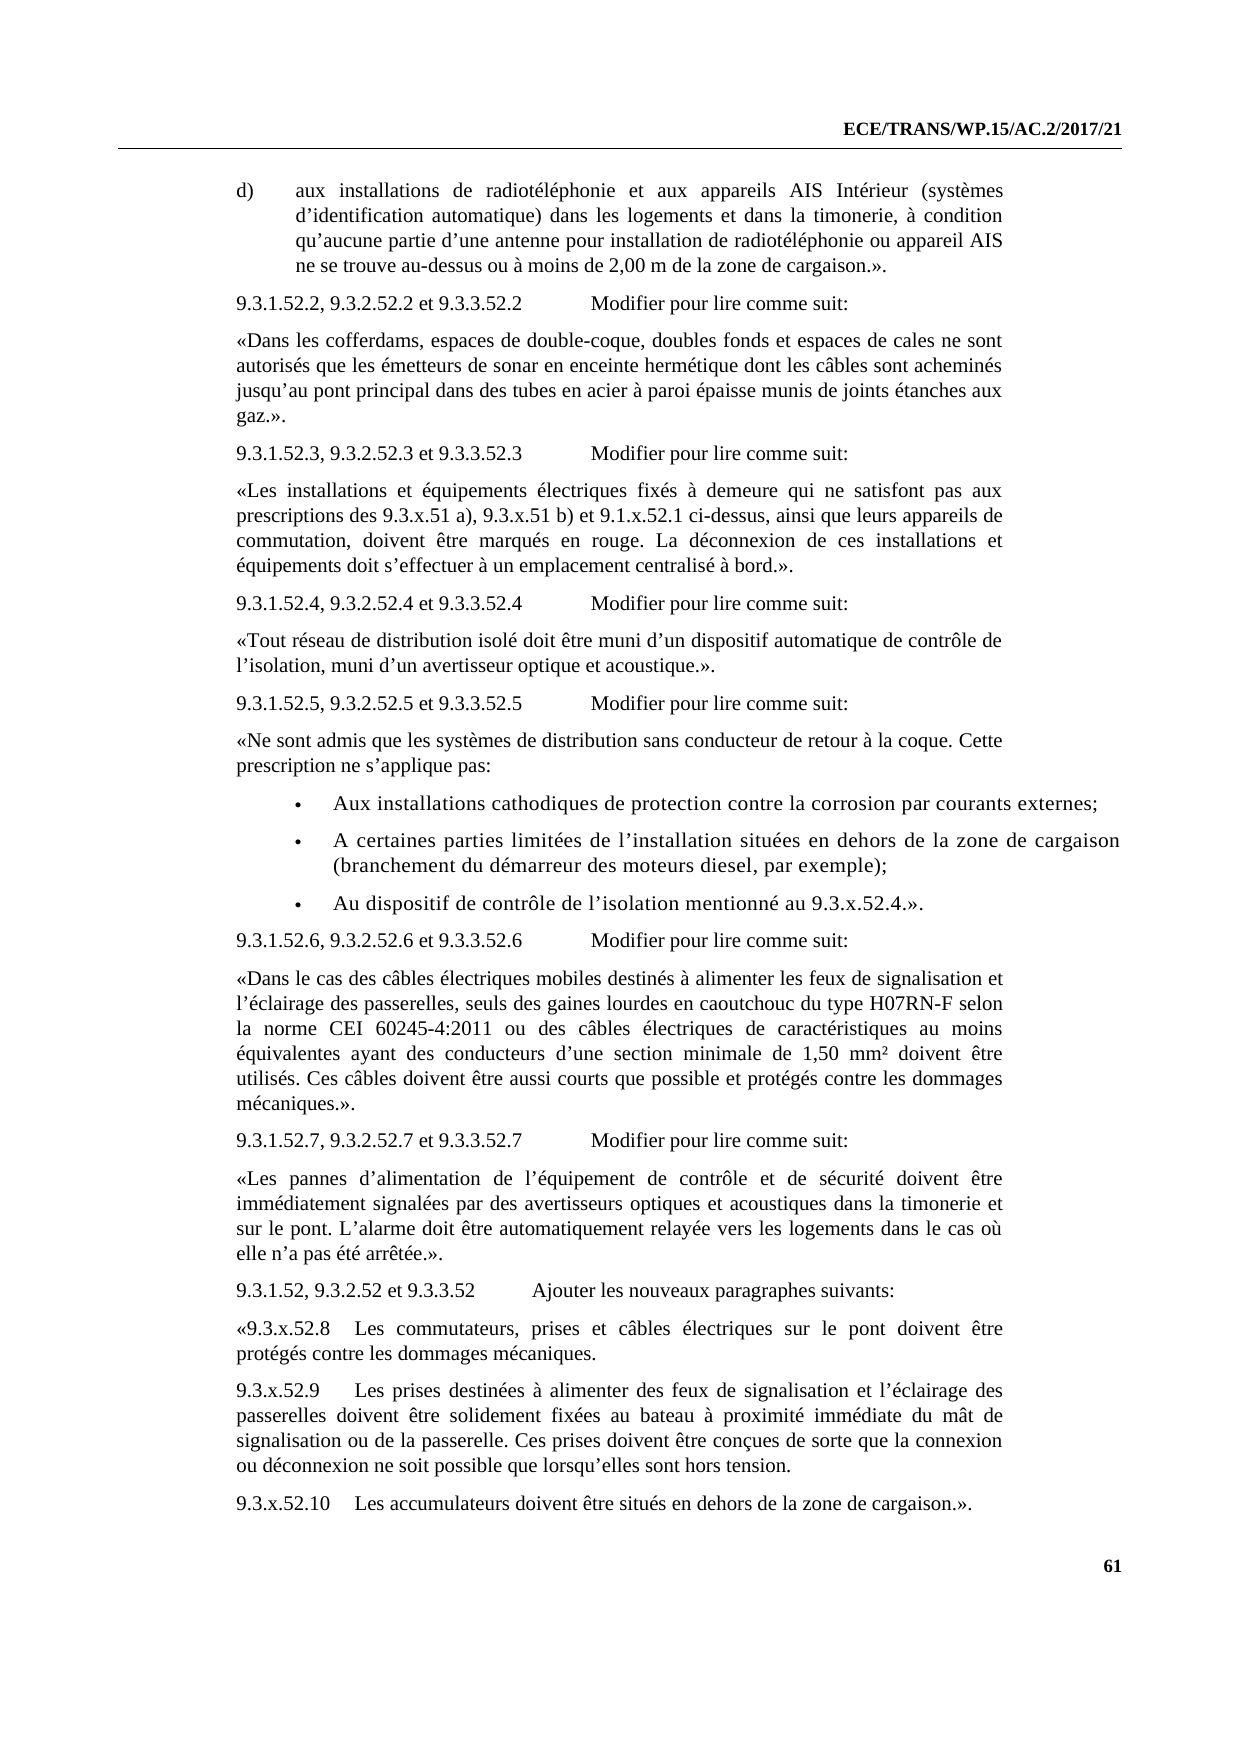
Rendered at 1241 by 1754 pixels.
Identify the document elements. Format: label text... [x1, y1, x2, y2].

text «Les installations et équipements électriques fixés à demeure qui ne satisfont pas aux prescriptions des 9.3.x.51 a), 9.3.x.51 b) et 9.1.x.52.1 ci-dessus, ainsi que leurs appareils de commutation, doivent être marqués en rouge. La déconnexion de ces installations et équipements doit s’effectuer à un emplacement centralisé à bord.». [236, 477, 1004, 577]
text 9.3.1.52.3, 9.3.2.52.3 et 9.3.3.52.3 Modifier pour lire comme suit: [236, 440, 1004, 465]
text 9.3.1.52.4, 9.3.2.52.4 et 9.3.3.52.4 Modifier pour lire comme suit: [236, 590, 1004, 615]
text «Tout réseau de distribution isolé doit être muni d’un dispositif automatique de contrôle de l’isolation, muni d’un avertisseur optique et acoustique.». [236, 627, 1004, 677]
text «Dans les cofferdams, espaces de double-coque, doubles fonds et espaces de cales ne sont autorisés que les émetteurs de sonar en enceinte hermétique dont les câbles sont acheminés jusqu’au pont principal dans des tubes en acier à paroi épaisse munis de joints étanches aux gaz.». [236, 327, 1004, 427]
text Aux installations cathodiques de protection contre la corrosion par courants externes; [295, 790, 1122, 815]
text 9.3.1.52.7, 9.3.2.52.7 et 9.3.3.52.7 Modifier pour lire comme suit: [236, 1127, 1004, 1152]
text «Ne sont admis que les systèmes de distribution sans conducteur de retour à la coque. Cette prescription ne s’applique pas: [236, 727, 1004, 777]
text A certaines parties limitées de l’installation situées en dehors de la zone de cargaison (branchement du démarreur des moteurs diesel, par exemple); [295, 827, 1122, 877]
text 9.3.1.52.6, 9.3.2.52.6 et 9.3.3.52.6 Modifier pour lire comme suit: [236, 927, 1004, 952]
text «Dans le cas des câbles électriques mobiles destinés à alimenter les feux de signalisation et l’éclairage des passerelles, seuls des gaines lourdes en caoutchouc du type H07RN-F selon la norme CEI 60245-4:2011 ou des câbles électriques de caractéristiques au moins équivalentes ayant des conducteurs d’une section minimale de 1,50 mm² doivent être utilisés. Ces câbles doivent être aussi courts que possible et protégés contre les dommages mécaniques.». [236, 965, 1004, 1115]
text 9.3.1.52.2, 9.3.2.52.2 et 9.3.3.52.2 Modifier pour lire comme suit: [236, 290, 1004, 315]
text 9.3.x.52.10 Les accumulateurs doivent être situés en dehors de la zone de cargaison.». [236, 1490, 1004, 1515]
text d) aux installations de radiotéléphonie et aux appareils AIS Intérieur (systèmes d’identification automatique) dans les logements et dans la timonerie, à condition qu’aucune partie d’une antenne pour installation de radiotéléphonie ou appareil AIS ne se trouve au-dessus ou à moins de 2,00 m de la zone de cargaison.». [236, 177, 1004, 277]
text «9.3.x.52.8 Les commutateurs, prises et câbles électriques sur le pont doivent être protégés contre les dommages mécaniques. [236, 1315, 1004, 1365]
text 9.3.1.52.5, 9.3.2.52.5 et 9.3.3.52.5 Modifier pour lire comme suit: [236, 690, 1004, 715]
text Au dispositif de contrôle de l’isolation mentionné au 9.3.x.52.4.». [295, 890, 1122, 915]
text 9.3.x.52.9 Les prises destinées à alimenter des feux de signalisation et l’éclairage des passerelles doivent être solidement fixées au bateau à proximité immédiate du mât de signalisation ou de la passerelle. Ces prises doivent être conçues de sorte que la connexion ou déconnexion ne soit possible que lorsqu’elles sont hors tension. [236, 1377, 1004, 1477]
text 9.3.1.52, 9.3.2.52 et 9.3.3.52 Ajouter les nouveaux paragraphes suivants: [236, 1277, 1004, 1302]
text «Les pannes d’alimentation de l’équipement de contrôle et de sécurité doivent être immédiatement signalées par des avertisseurs optiques et acoustiques dans la timonerie et sur le pont. L’alarme doit être automatiquement relayée vers les logements dans le cas où elle n’a pas été arrêtée.». [236, 1165, 1004, 1265]
